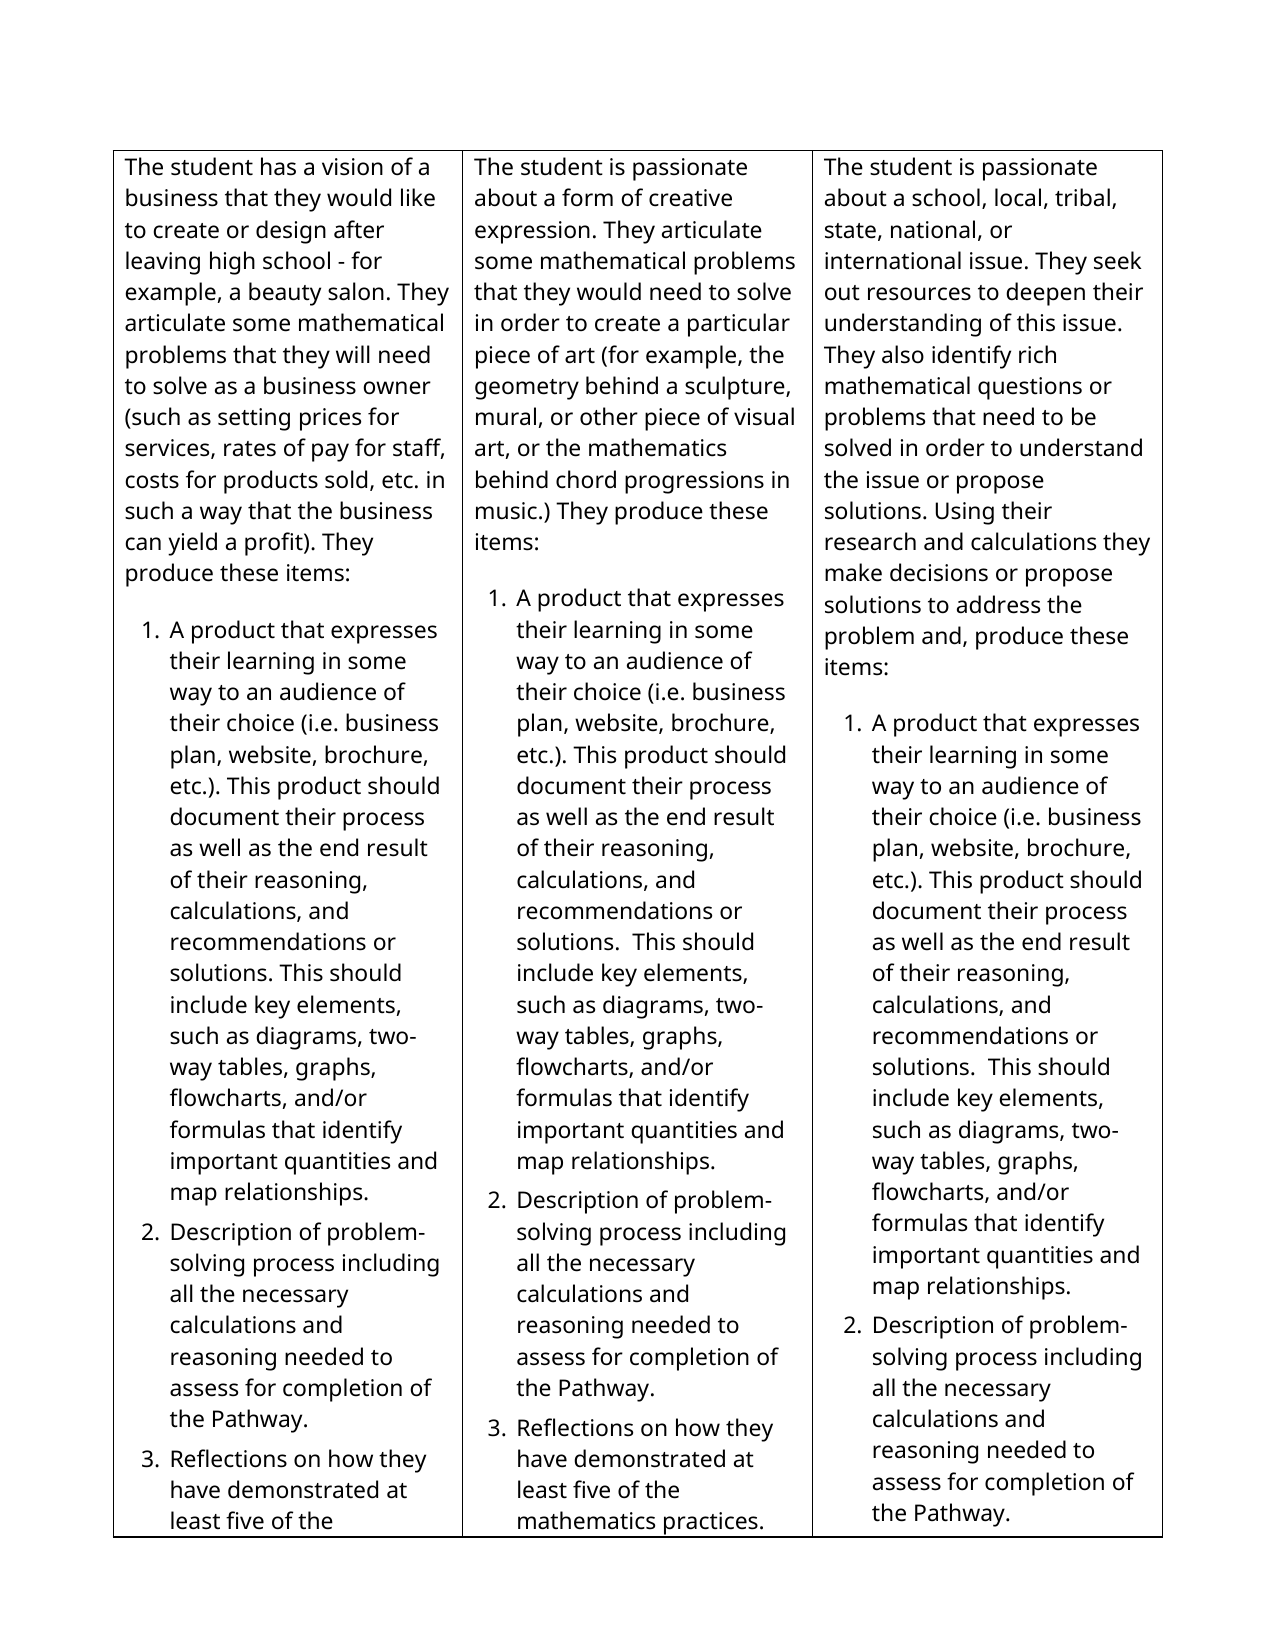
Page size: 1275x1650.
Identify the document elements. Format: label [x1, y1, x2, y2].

table_cell [813, 151, 1162, 1536]
table_cell [114, 151, 462, 1536]
table_cell [463, 151, 812, 1536]
